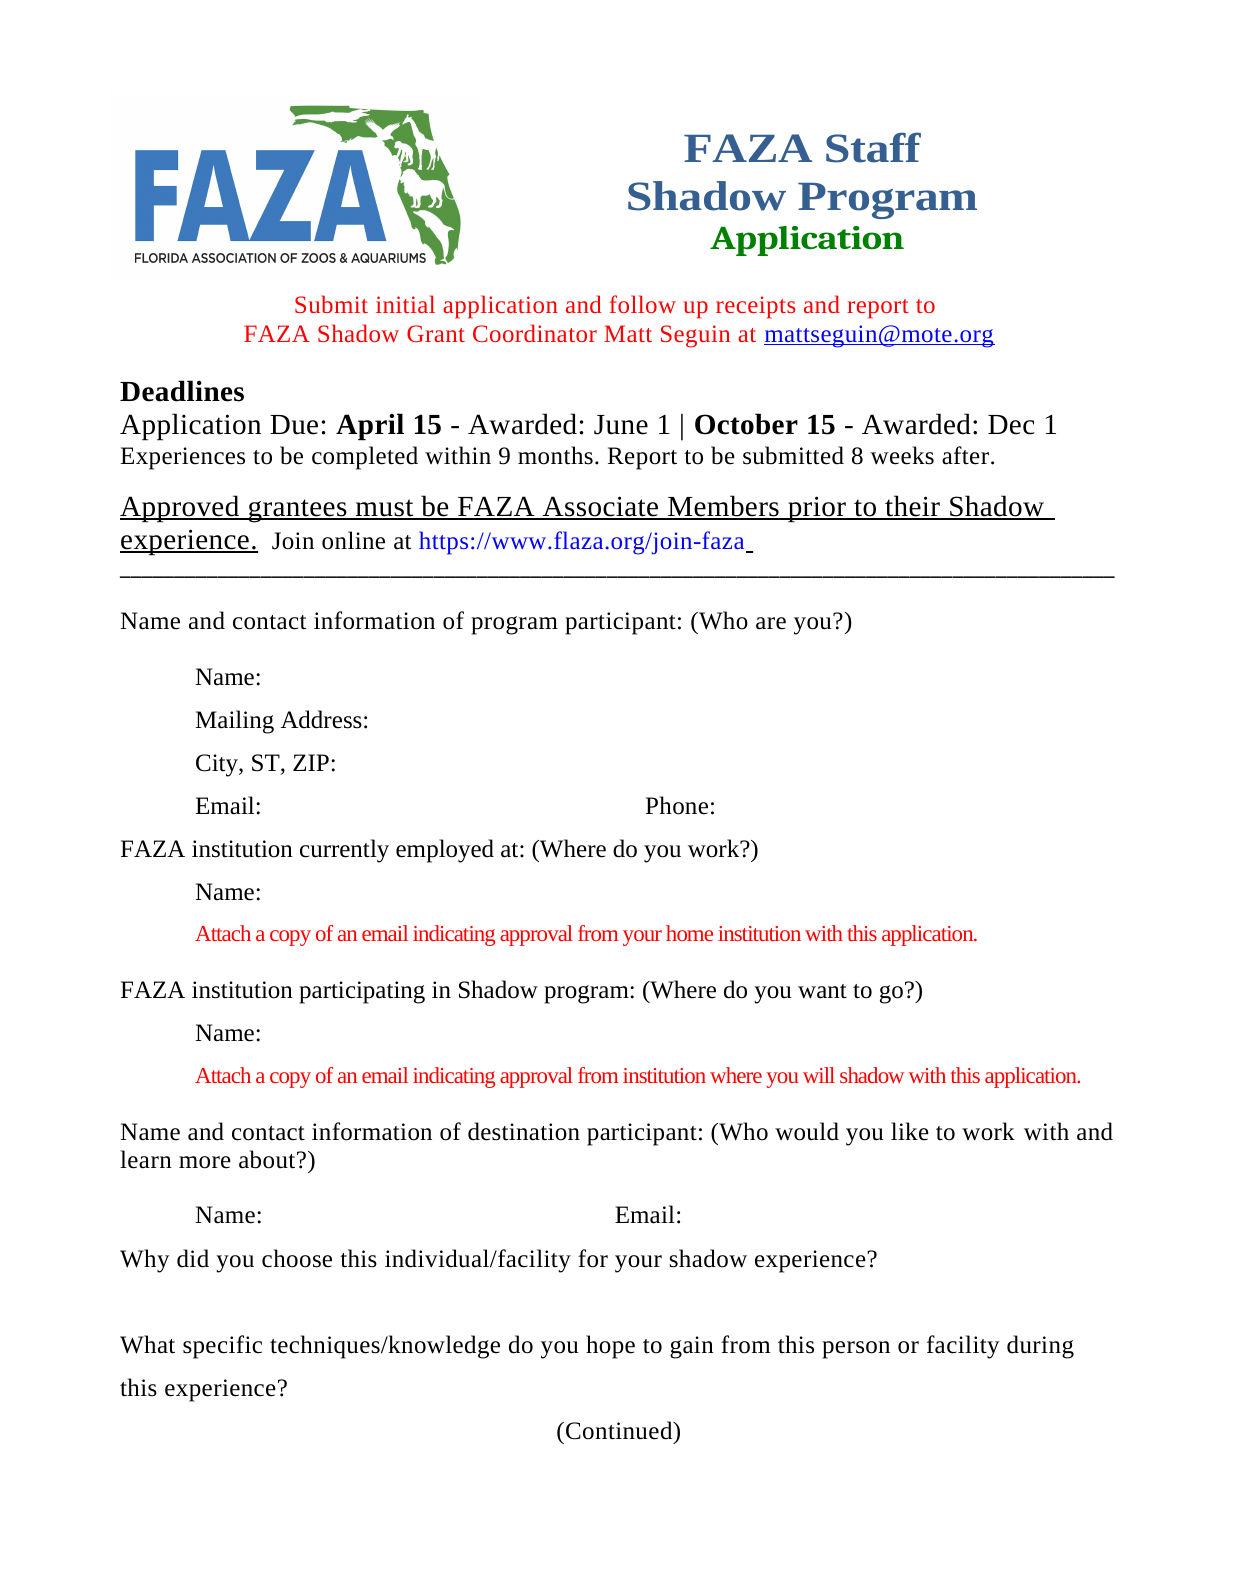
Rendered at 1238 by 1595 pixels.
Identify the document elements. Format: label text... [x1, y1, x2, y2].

text Why did you choose this individual/facility for your shadow experience? [120, 1244, 1117, 1272]
text Application Due: April 15 - Awarded: June 1 | October 15 - Awarded: Dec 1 [120, 407, 1117, 441]
text Approved grantees must be FAZA Associate Members prior to their Shadow experience. Join online at https://www.flaza.org/join-faza ____________________________________________________________________________________________ [120, 470, 1117, 606]
text Name: [120, 877, 1117, 906]
text What specific techniques/knowledge do you hope to gain from this person or facility during this experience? [120, 1330, 1117, 1402]
text Submit initial application and follow up receipts and report to FAZA Shadow Grant Coordinator Matt Seguin at mattseguin@mote.org [120, 290, 1117, 348]
text Name: [195, 1018, 1117, 1047]
text Name and contact information of program participant: (Who are you?) [120, 606, 1117, 662]
text Attach a copy of an email indicating approval from your home institution with this application. [120, 920, 1117, 947]
text Name: Email: [195, 1201, 1117, 1229]
text Email: Phone: [195, 791, 1117, 820]
picture [108, 90, 480, 282]
text Experiences to be completed within 9 months. Report to be submitted 8 weeks after. [120, 441, 1117, 470]
text Mailing Address: [195, 705, 1117, 733]
text FAZA Staff Shadow Program Application [480, 123, 1117, 258]
text Attach a copy of an email indicating approval from institution where you will shadow with this application. [120, 1062, 1117, 1088]
text FAZA institution participating in Shadow program: (Where do you want to go?) [120, 975, 1117, 1004]
text Name and contact information of destination participant: (Who would you like to work with and learn more about?) [120, 1117, 1117, 1201]
text FAZA institution currently employed at: (Where do you work?) [120, 834, 1117, 863]
text (Continued) [120, 1416, 1117, 1445]
text Deadlines [120, 374, 1117, 407]
text City, ST, ZIP: [195, 748, 1117, 777]
text Name: [195, 662, 1117, 690]
